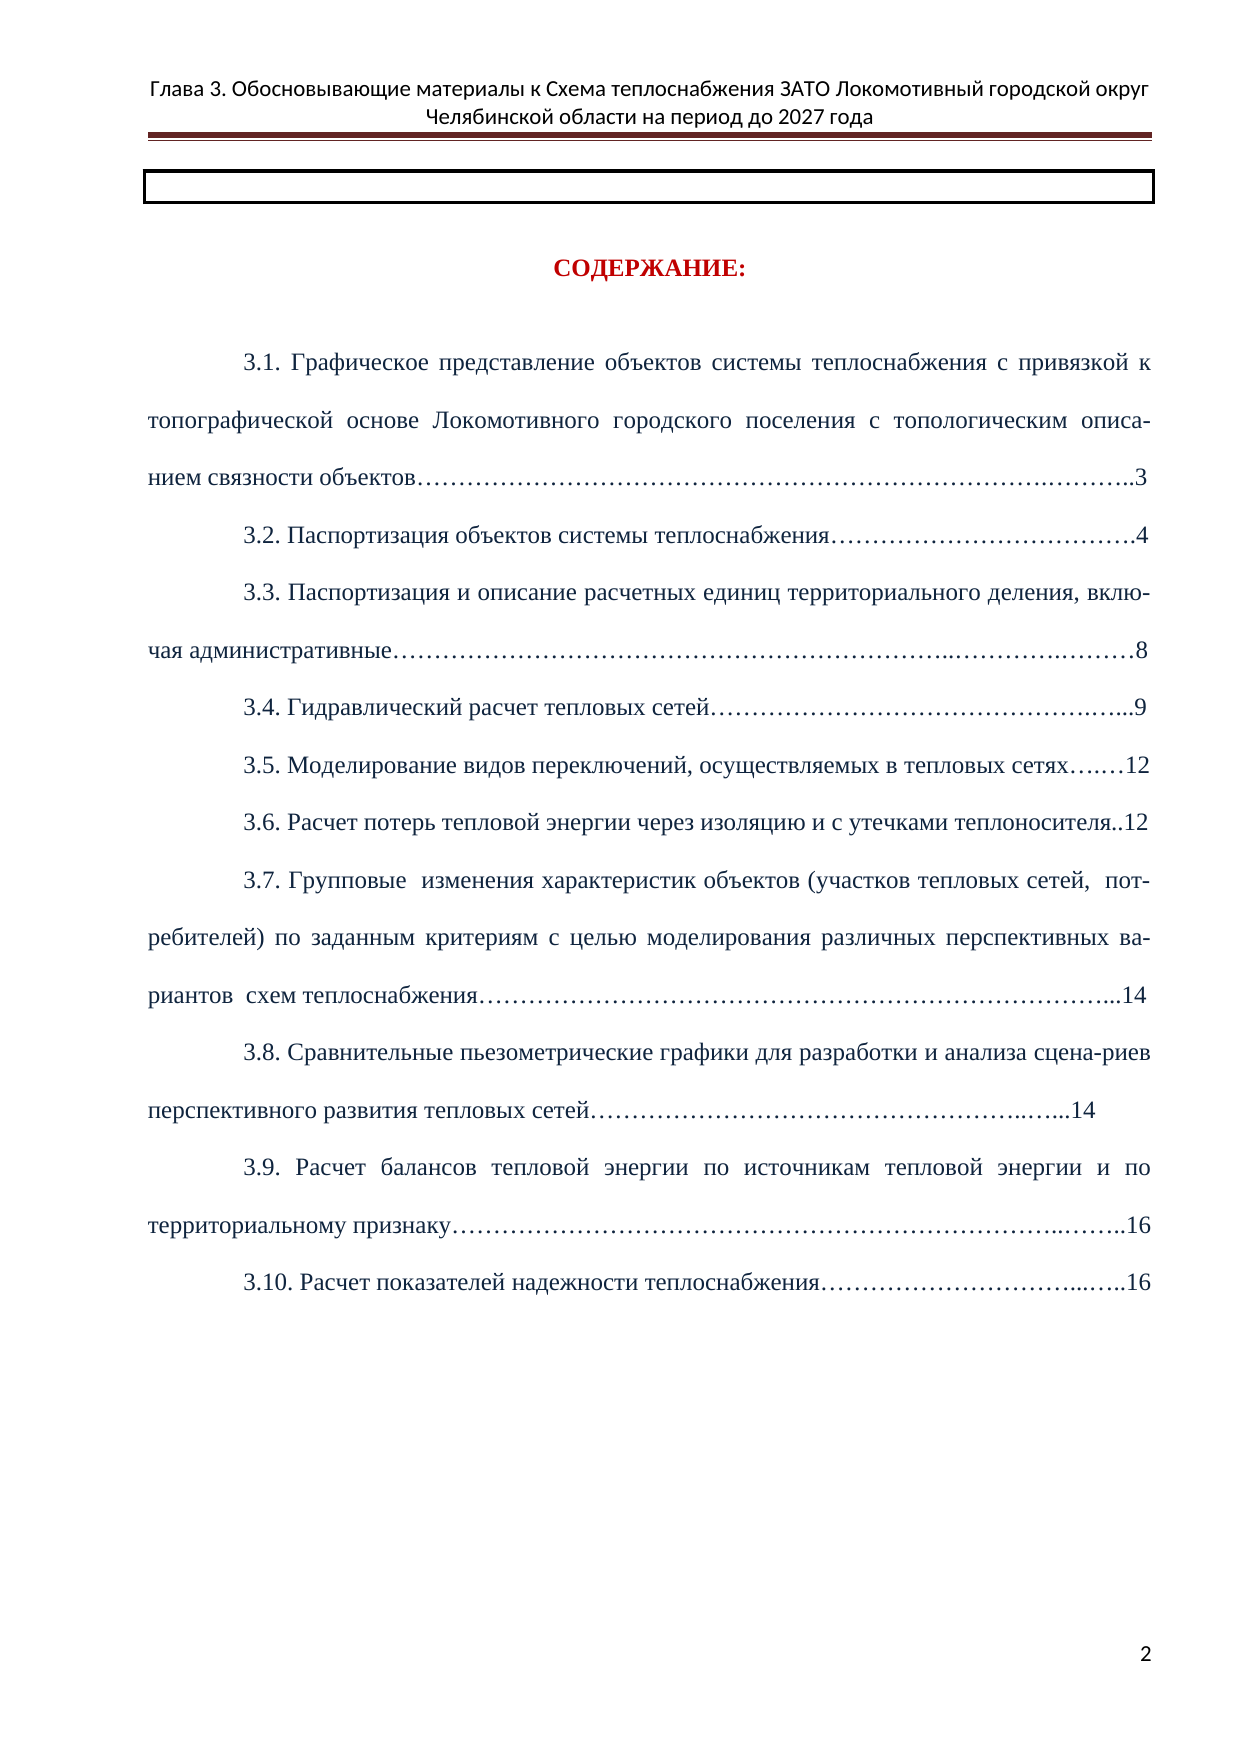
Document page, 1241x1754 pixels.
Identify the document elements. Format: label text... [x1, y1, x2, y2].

text СОДЕРЖАНИЕ: [148, 253, 1152, 281]
text 3.1. Графическое представление объектов системы теплоснабжения с привязкой к топографической основе Локомотивного городского поселения с топологическим описа-нием связности объектов………………………………………………………………….………..3 [148, 347, 1152, 491]
text 3.7. Групповые изменения характеристик объектов (участков тепловых сетей, пот-ребителей) по заданным критериям с целью моделирования различных перспективных ва-риантов схем теплоснабжения…………………………………………………………………...14 [148, 865, 1152, 1009]
text 3.8. Сравнительные пьезометрические графики для разработки и анализа сцена-риев перспективного развития тепловых сетей……………………………………………..…...14 [148, 1037, 1152, 1124]
text 3.9. Расчет балансов тепловой энергии по источникам тепловой энергии и по территориальному признаку………………………………………………………………..……..16 [148, 1152, 1152, 1239]
text 3.4. Гидравлический расчет тепловых сетей……………………………………….…...9 [148, 692, 1152, 721]
text 3.6. Расчет потерь тепловой энергии через изоляцию и с утечками теплоносителя..12 [148, 807, 1152, 836]
text 3.2. Паспортизация объектов системы теплоснабжения……………………………….4 [148, 520, 1152, 549]
text 3.10. Расчет показателей надежности теплоснабжения…………………………...…..16 [148, 1267, 1152, 1296]
text 3.5. Моделирование видов переключений, осуществляемых в тепловых сетях….…12 [148, 750, 1152, 779]
text 3.3. Паспортизация и описание расчетных единиц территориального деления, вклю-чая административные…………………………………………………………..………….………8 [148, 577, 1152, 664]
